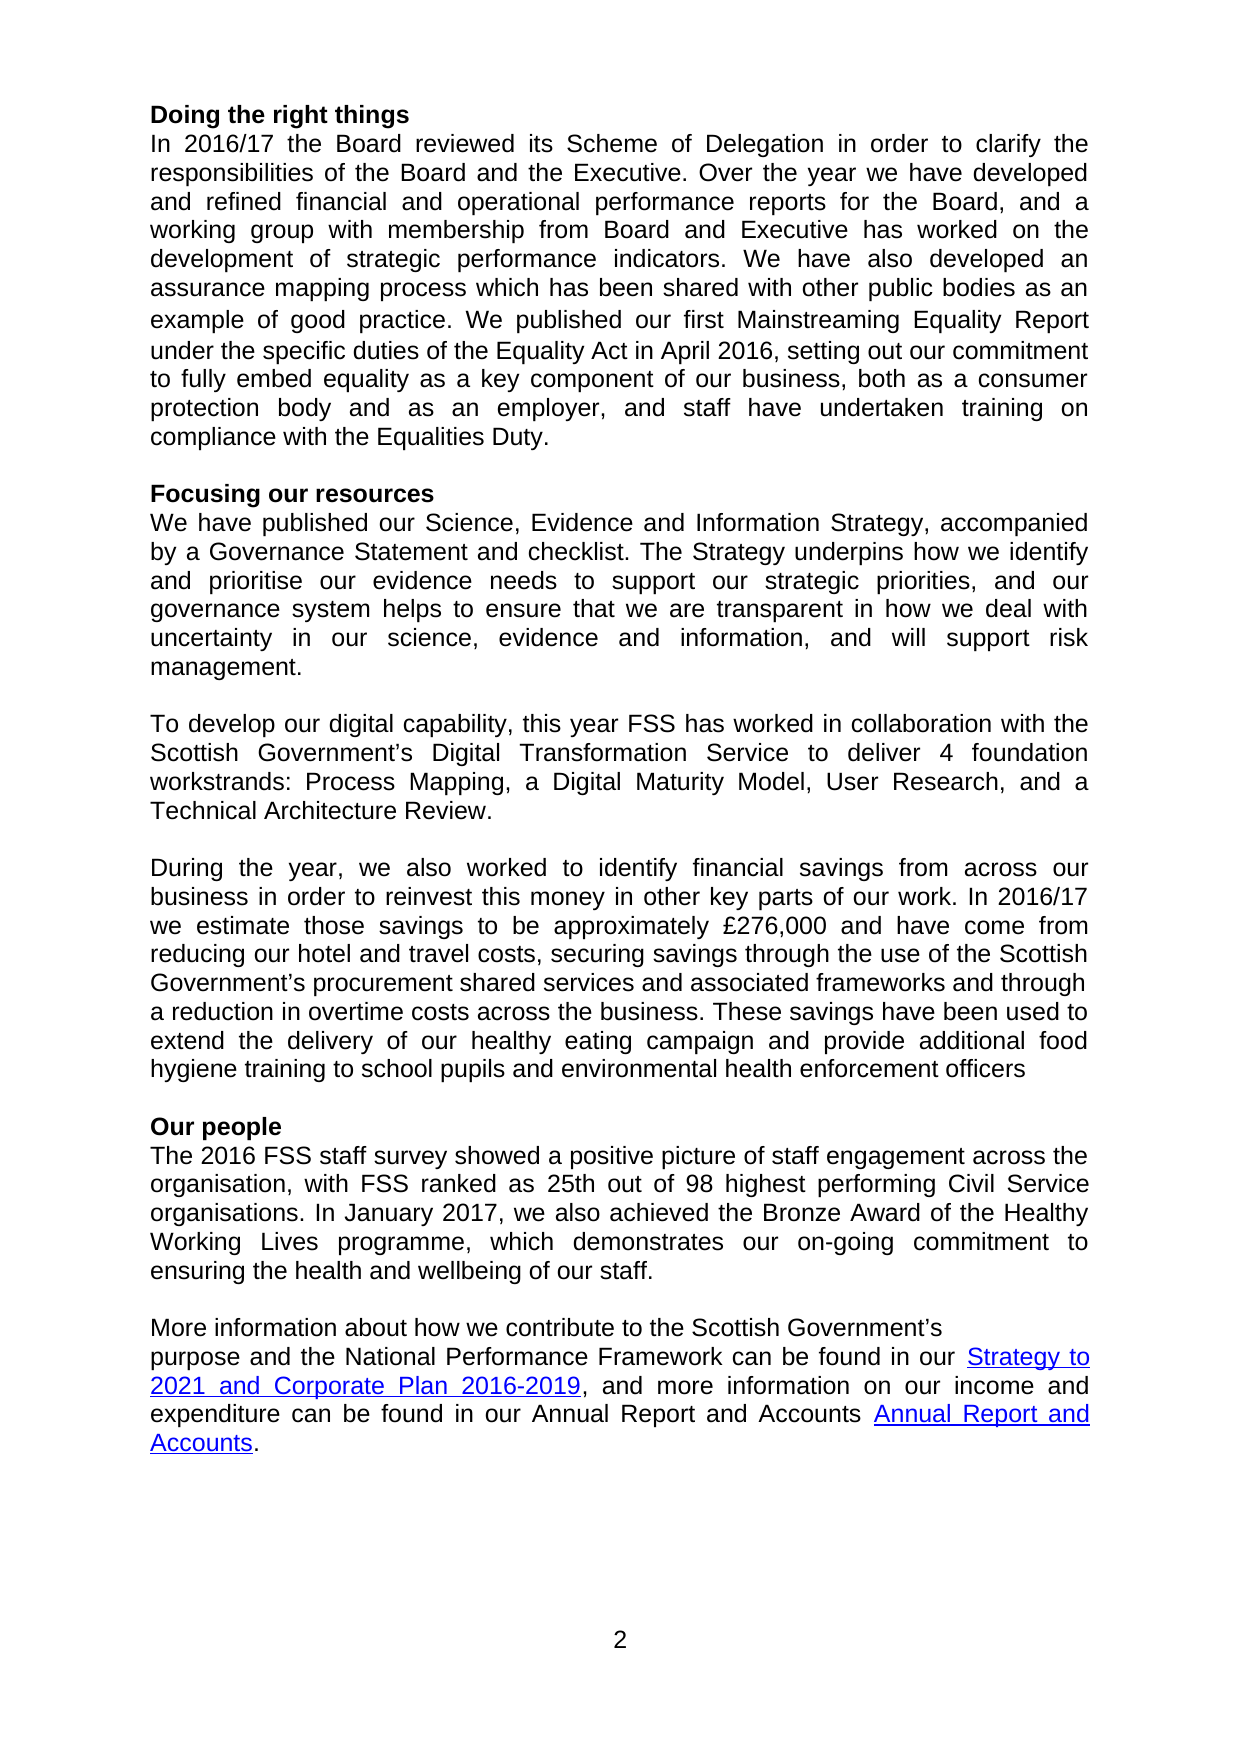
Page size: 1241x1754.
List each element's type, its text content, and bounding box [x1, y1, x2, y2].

text More information about how we contribute to the Scottish Government’s [150, 1313, 1090, 1342]
text The 2016 FSS staff survey showed a positive picture of staff engagement across the organisation, with FSS ranked as 25th out of 98 highest performing Civil Service organisations. In January 2017, we also achieved the Bronze Award of the Healthy Working Lives programme, which demonstrates our on-going commitment to ensuring the health and wellbeing of our staff. [150, 1141, 1090, 1284]
text We have published our Science, Evidence and Information Strategy, accompanied by a Governance Statement and checklist. The Strategy underpins how we identify and prioritise our evidence needs to support our strategic priorities, and our governance system helps to ensure that we are transparent in how we deal with uncertainty in our science, evidence and information, and will support risk management. [150, 508, 1090, 681]
text Our people [150, 1112, 1090, 1141]
text purpose and the National Performance Framework can be found in our Strategy to 2021 and Corporate Plan 2016-2019, and more information on our income and expenditure can be found in our Annual Report and Accounts Annual Report and Accounts. [150, 1342, 1090, 1457]
text Focusing our resources [150, 479, 1090, 508]
text To develop our digital capability, this year FSS has worked in collaboration with the Scottish Government’s Digital Transformation Service to deliver 4 foundation workstrands: Process Mapping, a Digital Maturity Model, User Research, and a Technical Architecture Review. [150, 709, 1090, 824]
text Doing the right things [150, 100, 1090, 129]
text a reduction in overtime costs across the business. These savings have been used to extend the delivery of our healthy eating campaign and provide additional food hygiene training to school pupils and environmental health enforcement officers [150, 997, 1090, 1083]
text In 2016/17 the Board reviewed its Scheme of Delegation in order to clarify the responsibilities of the Board and the Executive. Over the year we have developed and refined financial and operational performance reports for the Board, and a working group with membership from Board and Executive has worked on the development of strategic performance indicators. We have also developed an assurance mapping process which has been shared with other public bodies as an example of good practice. We published our first Mainstreaming Equality Report under the specific duties of the Equality Act in April 2016, setting out our commitment to fully embed equality as a key component of our business, both as a consumer protection body and as an employer, and staff have undertaken training on compliance with the Equalities Duty. [150, 129, 1090, 451]
text During the year, we also worked to identify financial savings from across our business in order to reinvest this money in other key parts of our work. In 2016/17 we estimate those savings to be approximately £276,000 and have come from reducing our hotel and travel costs, securing savings through the use of the Scottish Government’s procurement shared services and associated frameworks and through [150, 853, 1090, 997]
